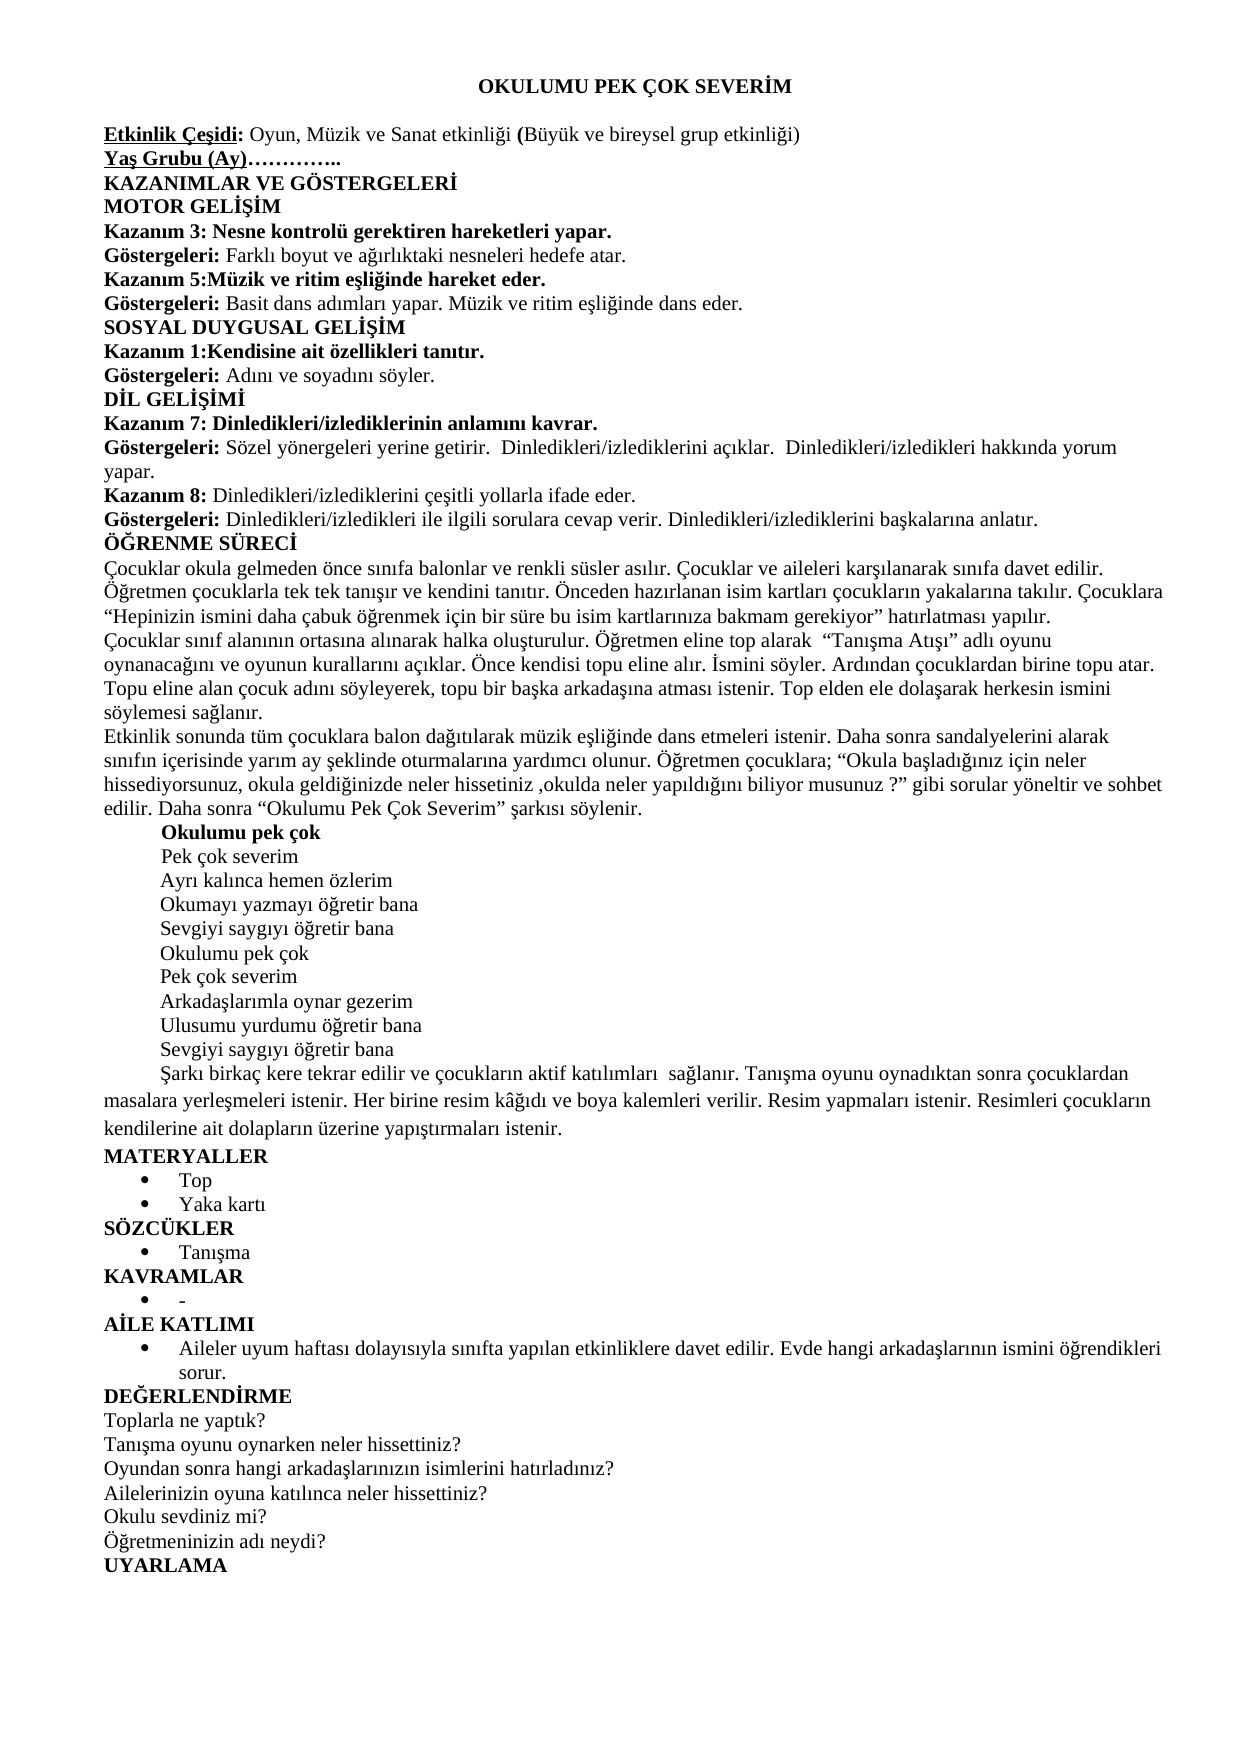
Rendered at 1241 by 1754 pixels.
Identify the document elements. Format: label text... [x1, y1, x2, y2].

text Göstergeleri: Sözel yönergeleri yerine getirir. Dinledikleri/izlediklerini açıklar. Dinledikleri/izledikleri hakkında yorum yapar. [103, 435, 1167, 483]
text Oyundan sonra hangi arkadaşlarınızın isimlerini hatırladınız? [103, 1456, 1167, 1480]
text Okulumu pek çok [160, 940, 1159, 964]
text ÖĞRENME SÜRECİ [103, 531, 1167, 555]
text Tanışma oyunu oynarken neler hissettiniz? [103, 1432, 1167, 1456]
text Okulumu pek çok [103, 820, 1167, 844]
text UYARLAMA [103, 1553, 1167, 1577]
list Top [141, 1168, 1167, 1192]
text DEĞERLENDİRME [103, 1384, 1167, 1408]
text Etkinlik sonunda tüm çocuklara balon dağıtılarak müzik eşliğinde dans etmeleri istenir. Daha sonra sandalyelerini alarak sınıfın içerisinde yarım ay şeklinde oturmalarına yardımcı olunur. Öğretmen çocuklara; “Okula başladığınız için neler hissediyorsunuz, okula geldiğinizde neler hissetiniz ,okulda neler yapıldığını biliyor musunuz ?” gibi sorular yöneltir ve sohbet edilir. Daha sonra “Okulumu Pek Çok Severim” şarkısı söylenir. [103, 724, 1167, 820]
text Kazanım 1:Kendisine ait özellikleri tanıtır. [103, 339, 1167, 363]
text Ayrı kalınca hemen özlerim [160, 868, 1159, 892]
text MATERYALLER [103, 1143, 1167, 1168]
text Kazanım 8: Dinledikleri/izlediklerini çeşitli yollarla ifade eder. [103, 483, 1167, 507]
text MOTOR GELİŞİM [103, 194, 1167, 218]
text Sevgiyi saygıyı öğretir bana [160, 1037, 1159, 1061]
text AİLE KATLIMI [103, 1312, 1167, 1336]
text Yaş Grubu (Ay)………….. [103, 146, 1167, 170]
list Aileler uyum haftası dolayısıyla sınıfta yapılan etkinliklere davet edilir. Evde hangi arkadaşlarının ismini öğrendikleri sorur. [141, 1336, 1167, 1384]
list - [141, 1288, 1167, 1312]
text Şarkı birkaç kere tekrar edilir ve çocukların aktif katılımları sağlanır. Tanışma oyunu oynadıktan sonra çocuklardan masalara yerleşmeleri istenir. Her birine resim kâğıdı ve boya kalemleri verilir. Resim yapmaları istenir. Resimleri çocukların kendilerine ait dolapların üzerine yapıştırmaları istenir. [103, 1061, 1167, 1140]
text KAZANIMLAR VE GÖSTERGELERİ [103, 170, 1167, 194]
text Kazanım 3: Nesne kontrolü gerektiren hareketleri yapar. [103, 218, 1167, 243]
text OKULUMU PEK ÇOK SEVERİM [103, 74, 1167, 98]
text Öğretmeninizin adı neydi? [103, 1528, 1167, 1553]
text Etkinlik Çeşidi: Oyun, Müzik ve Sanat etkinliği (Büyük ve bireysel grup etkinliği) [103, 122, 1167, 146]
text Sevgiyi saygıyı öğretir bana [160, 916, 1159, 940]
list Tanışma [141, 1240, 1167, 1264]
list Yaka kartı [141, 1192, 1167, 1216]
text Çocuklar okula gelmeden önce sınıfa balonlar ve renkli süsler asılır. Çocuklar ve aileleri karşılanarak sınıfa davet edilir. Öğretmen çocuklarla tek tek tanışır ve kendini tanıtır. Önceden hazırlanan isim kartları çocukların yakalarına takılır. Çocuklara “Hepinizin ismini daha çabuk öğrenmek için bir süre bu isim kartlarınıza bakmam gerekiyor” hatırlatması yapılır. [103, 555, 1167, 628]
text Göstergeleri: Dinledikleri/izledikleri ile ilgili sorulara cevap verir. Dinledikleri/izlediklerini başkalarına anlatır. [103, 507, 1167, 531]
text Pek çok severim [160, 964, 1159, 988]
text Göstergeleri: Farklı boyut ve ağırlıktaki nesneleri hedefe atar. [103, 243, 1167, 267]
text Okulu sevdiniz mi? [103, 1504, 1167, 1528]
text Okumayı yazmayı öğretir bana [160, 892, 1159, 916]
text KAVRAMLAR [103, 1264, 1167, 1288]
text SOSYAL DUYGUSAL GELİŞİM [103, 315, 1167, 339]
text Ailelerinizin oyuna katılınca neler hissettiniz? [103, 1480, 1167, 1504]
text Göstergeleri: Adını ve soyadını söyler. [103, 363, 1167, 387]
text Toplarla ne yaptık? [103, 1408, 1167, 1432]
text Çocuklar sınıf alanının ortasına alınarak halka oluşturulur. Öğretmen eline top alarak “Tanışma Atışı” adlı oyunu oynanacağını ve oyunun kurallarını açıklar. Önce kendisi topu eline alır. İsmini söyler. Ardından çocuklardan birine topu atar. Topu eline alan çocuk adını söyleyerek, topu bir başka arkadaşına atması istenir. Top elden ele dolaşarak herkesin ismini söylemesi sağlanır. [103, 628, 1167, 724]
text Pek çok severim [103, 844, 1159, 868]
text Göstergeleri: Basit dans adımları yapar. Müzik ve ritim eşliğinde dans eder. [103, 291, 1167, 315]
text SÖZCÜKLER [103, 1216, 1167, 1240]
text Kazanım 5:Müzik ve ritim eşliğinde hareket eder. [103, 267, 1167, 291]
text Ulusumu yurdumu öğretir bana [160, 1013, 1159, 1037]
text Kazanım 7: Dinledikleri/izlediklerinin anlamını kavrar. [103, 411, 1167, 435]
text DİL GELİŞİMİ [103, 387, 1167, 411]
text Arkadaşlarımla oynar gezerim [160, 988, 1159, 1013]
